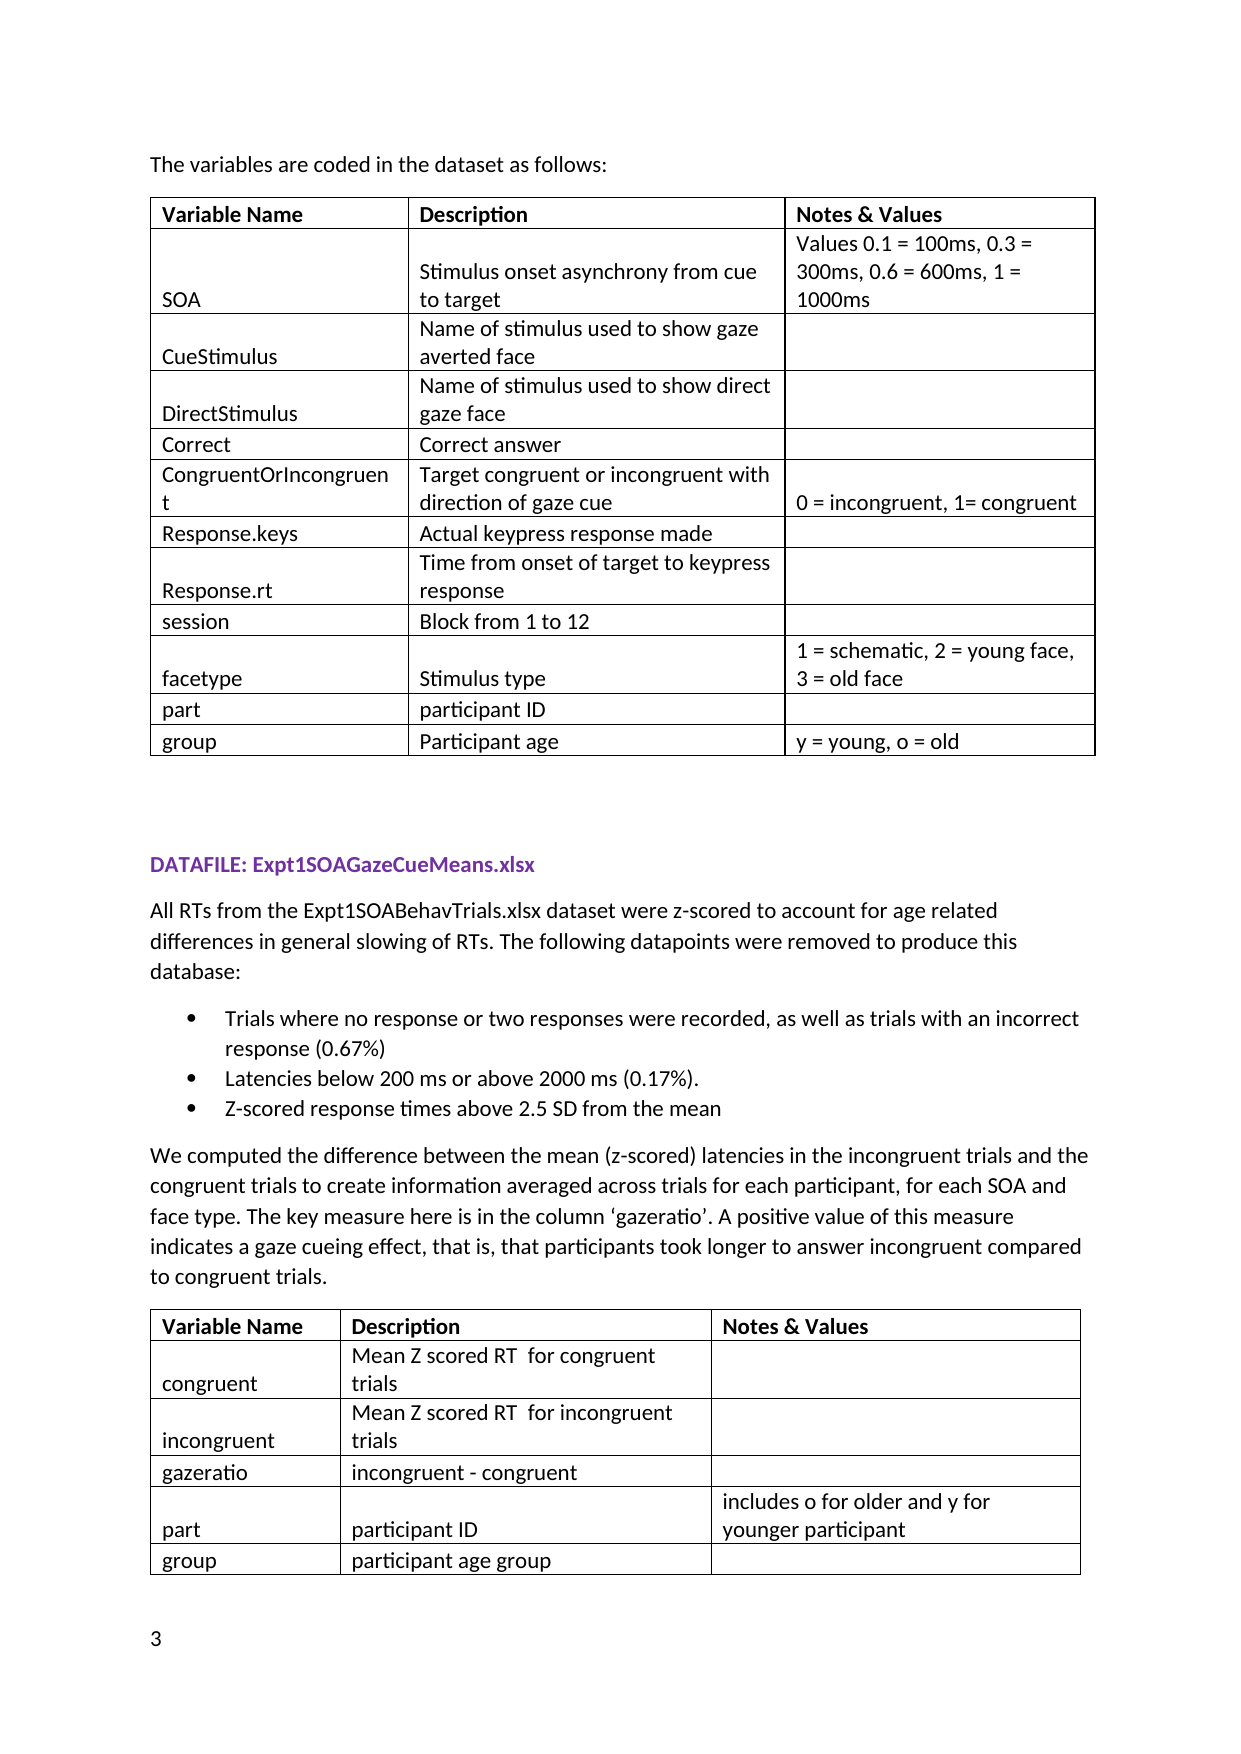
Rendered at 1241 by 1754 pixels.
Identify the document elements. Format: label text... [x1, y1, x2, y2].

table_cell Response.keys [151, 517, 408, 547]
table_cell [712, 1341, 1080, 1397]
table_cell group [151, 725, 408, 755]
table_cell [712, 1456, 1080, 1486]
table_cell incongruent [151, 1399, 340, 1454]
table_cell participant age group [341, 1544, 711, 1574]
table_cell Block from 1 to 12 [409, 605, 784, 635]
table_cell group [151, 1544, 340, 1574]
table_cell Actual keypress response made [409, 517, 784, 547]
table_cell Name of stimulus used to show gaze averted face [409, 314, 784, 370]
table_header Notes & Values [712, 1310, 1080, 1340]
table_cell Mean Z scored RT for congruent trials [341, 1341, 711, 1397]
table_cell gazeratio [151, 1456, 340, 1486]
list Trials where no response or two responses were recorded, as well as trials with an incorrect response (0.67%) [187, 1004, 1090, 1062]
text DATAFILE: Expt1SOAGazeCueMeans.xlsx [150, 850, 1090, 878]
table_cell Mean Z scored RT for incongruent trials [341, 1399, 711, 1454]
table_cell Participant age [409, 725, 784, 755]
table_cell SOA [151, 229, 408, 313]
list Latencies below 200 ms or above 2000 ms (0.17%). [187, 1064, 1090, 1092]
text The variables are coded in the dataset as follows: [150, 150, 1090, 178]
table_cell [786, 314, 1094, 370]
table_cell [786, 517, 1094, 547]
table_cell [786, 548, 1094, 604]
table_header Description [341, 1310, 711, 1340]
table_cell participant ID [409, 694, 784, 724]
table_cell participant ID [341, 1487, 711, 1543]
table_cell part [151, 694, 408, 724]
table_cell [786, 371, 1094, 427]
table_cell Values 0.1 = 100ms, 0.3 = 300ms, 0.6 = 600ms, 1 = 1000ms [786, 229, 1094, 313]
table_cell Target congruent or incongruent with direction of gaze cue [409, 460, 784, 516]
text All RTs from the Expt1SOABehavTrials.xlsx dataset were z-scored to account for age related differences in general slowing of RTs. The following datapoints were removed to produce this database: [150, 897, 1090, 985]
table_header Notes & Values [786, 198, 1094, 228]
table_header Description [409, 198, 784, 228]
table_cell [712, 1399, 1080, 1454]
table_cell CongruentOrIncongruent [151, 460, 408, 516]
text We computed the difference between the mean (z-scored) latencies in the incongruent trials and the congruent trials to create information averaged across trials for each participant, for each SOA and face type. The key measure here is in the column ‘gazeratio’. A positive value of this measure indicates a gaze cueing effect, that is, that participants took longer to answer incongruent compared to congruent trials. [150, 1141, 1090, 1290]
table_cell session [151, 605, 408, 635]
table_cell facetype [151, 636, 408, 692]
table_cell Correct [151, 429, 408, 459]
table_cell congruent [151, 1341, 340, 1397]
table_header Variable Name [151, 1310, 340, 1340]
table_cell 0 = incongruent, 1= congruent [786, 460, 1094, 516]
table_cell Time from onset of target to keypress response [409, 548, 784, 604]
list Z-scored response times above 2.5 SD from the mean [187, 1094, 1090, 1122]
table_cell y = young, o = old [786, 725, 1094, 755]
table_cell Stimulus type [409, 636, 784, 692]
table_cell [786, 694, 1094, 724]
table_header Variable Name [151, 198, 408, 228]
table_cell incongruent - congruent [341, 1456, 711, 1486]
table_cell DirectStimulus [151, 371, 408, 427]
table_cell CueStimulus [151, 314, 408, 370]
table_cell Stimulus onset asynchrony from cue to target [409, 229, 784, 313]
table_cell Correct answer [409, 429, 784, 459]
table_cell [786, 605, 1094, 635]
table_cell includes o for older and y for younger participant [712, 1487, 1080, 1543]
table_cell [712, 1544, 1080, 1574]
table_cell Name of stimulus used to show direct gaze face [409, 371, 784, 427]
table_cell 1 = schematic, 2 = young face, 3 = old face [786, 636, 1094, 692]
table_cell [786, 429, 1094, 459]
table_cell part [151, 1487, 340, 1543]
table_cell Response.rt [151, 548, 408, 604]
